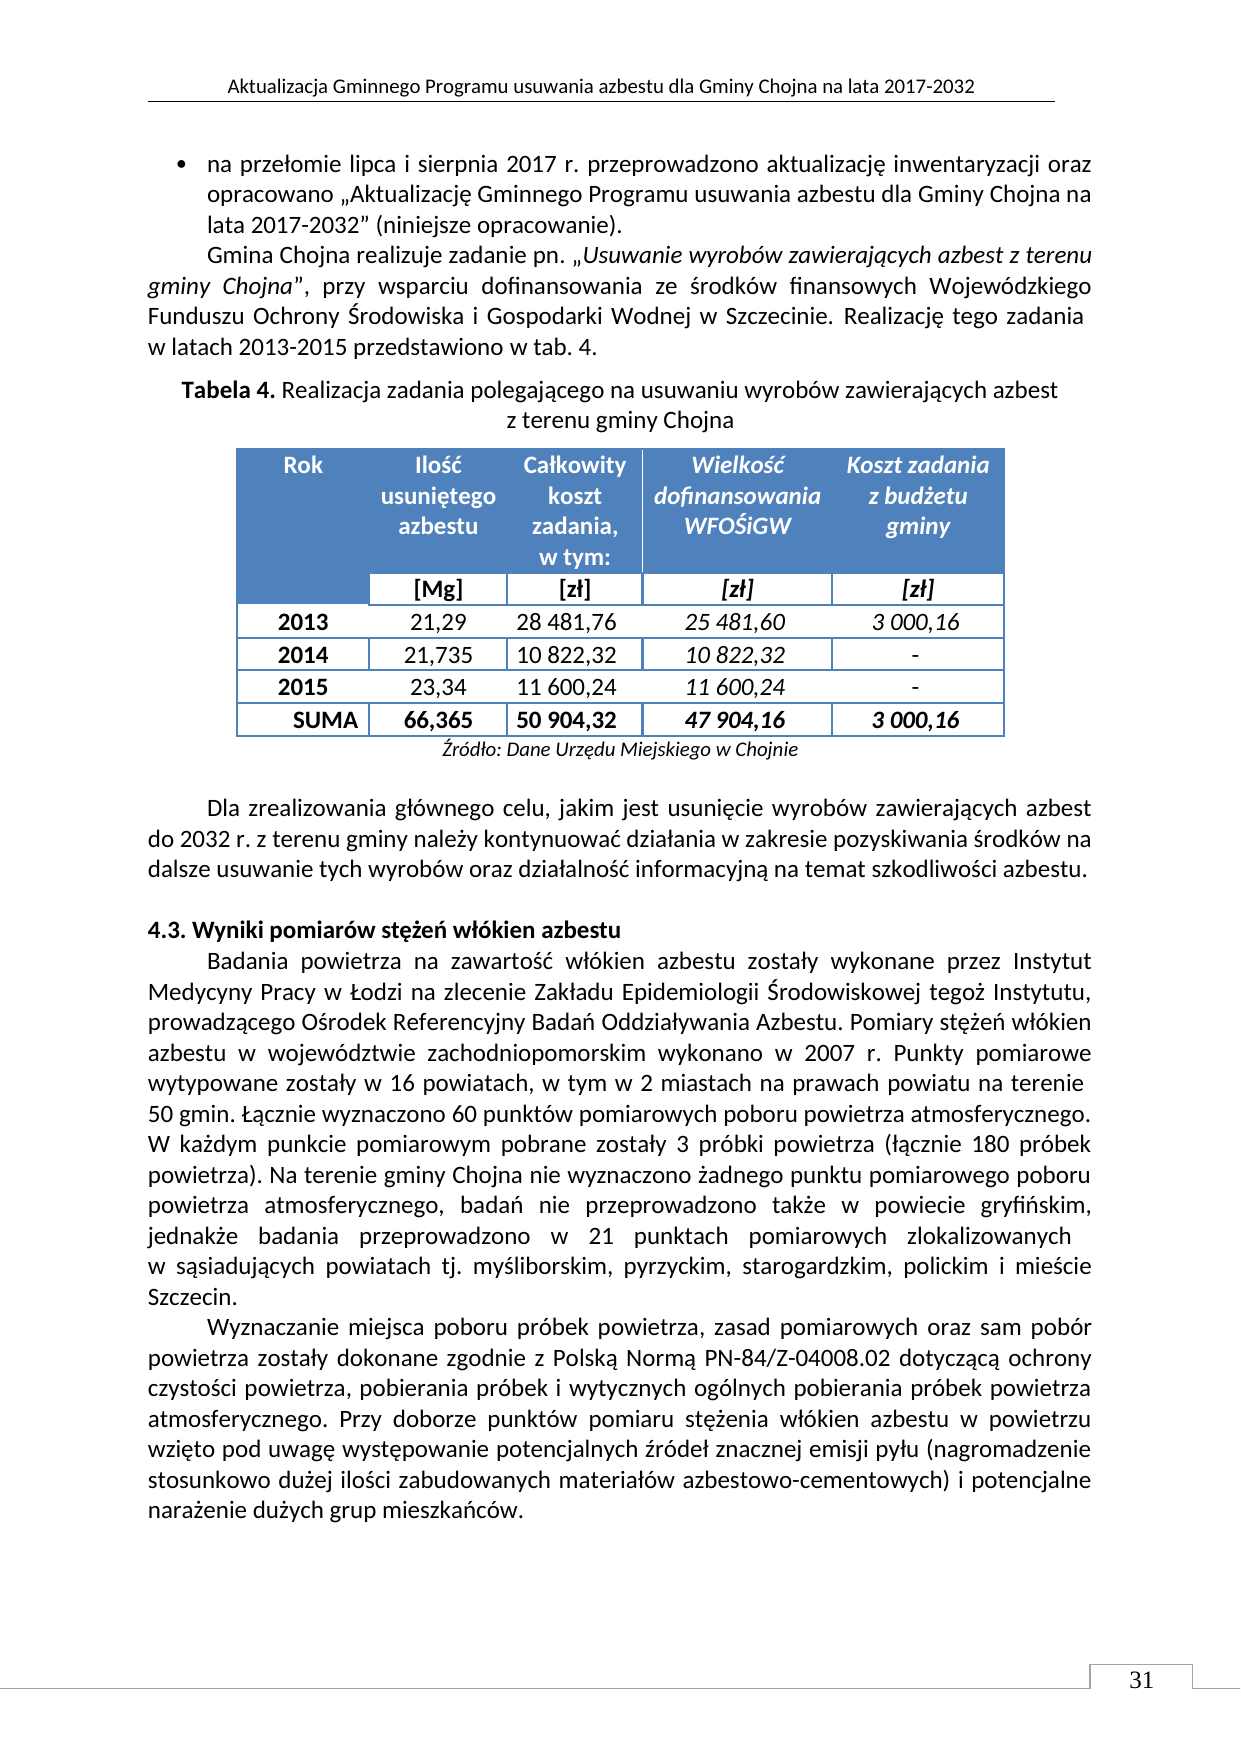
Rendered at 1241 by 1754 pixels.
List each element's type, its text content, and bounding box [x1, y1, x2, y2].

table_cell 2015 [238, 671, 369, 702]
table_cell 10 822,32 [508, 639, 641, 669]
table_cell 21,735 [370, 639, 506, 669]
table_cell 10 822,32 [644, 639, 831, 669]
table_header Rok [238, 450, 369, 604]
table_cell 21,29 [369, 606, 507, 637]
table_cell [zł] [644, 574, 831, 604]
subtitle 4.3. Wyniki pomiarów stężeń włókien azbestu [148, 915, 1093, 945]
text Wyznaczanie miejsca poboru próbek powietrza, zasad pomiarowych oraz sam pobór powietrza zostały dokonane zgodnie z Polską Normą PN-84/Z-04008.02 dotyczącą ochrony czystości powietrza, pobierania próbek i wytycznych ogólnych pobierania próbek powietrza atmosferycznego. Przy doborze punktów pomiaru stężenia włókien azbestu w powietrzu wzięto pod uwagę występowanie potencjalnych źródeł znacznej emisji pyłu (nagromadzenie stosunkowo dużej ilości zabudowanych materiałów azbestowo-cementowych) i potencjalne narażenie dużych grup mieszkańców. [148, 1311, 1093, 1525]
table_header Ilość usuniętego azbestu [369, 450, 507, 572]
table_cell 11 600,24 [507, 671, 642, 702]
text Badania powietrza na zawartość włókien azbestu zostały wykonane przez Instytut Medycyny Pracy w Łodzi na zlecenie Zakładu Epidemiologii Środowiskowej tegoż Instytutu, prowadzącego Ośrodek Referencyjny Badań Oddziaływania Azbestu. Pomiary stężeń włókien azbestu w województwie zachodniopomorskim wykonano w 2007 r. Punkty pomiarowe wytypowane zostały w 16 powiatach, w tym w 2 miastach na prawach powiatu na terenie 50 gmin. Łącznie wyznaczono 60 punktów pomiarowych poboru powietrza atmosferycznego. W każdym punkcie pomiarowym pobrane zostały 3 próbki powietrza (łącznie 180 próbek powietrza). Na terenie gminy Chojna nie wyznaczono żadnego punktu pomiarowego poboru powietrza atmosferycznego, badań nie przeprowadzono także w powiecie gryfińskim, jednakże badania przeprowadzono w 21 punktach pomiarowych zlokalizowanych w sąsiadujących powiatach tj. myśliborskim, pyrzyckim, starogardzkim, polickim i mieście Szczecin. [148, 945, 1093, 1311]
text Gmina Chojna realizuje zadanie pn. „Usuwanie wyrobów zawierających azbest z terenu gminy Chojna”, przy wsparciu dofinansowania ze środków finansowych Wojewódzkiego Funduszu Ochrony Środowiska i Gospodarki Wodnej w Szczecinie. Realizację tego zadania w latach 2013-2015 przedstawiono w tab. 4. [148, 239, 1093, 361]
table_cell - [833, 639, 1003, 669]
table_cell 3 000,16 [833, 704, 1003, 734]
list na przełomie lipca i sierpnia 2017 r. przeprowadzono aktualizację inwentaryzacji oraz opracowano „Aktualizację Gminnego Programu usuwania azbestu dla Gminy Chojna na lata 2017-2032” (niniejsze opracowanie). [177, 148, 1093, 239]
table_cell 66,365 [370, 704, 506, 734]
table_cell [zł] [508, 574, 641, 604]
table_header Koszt zadania z budżetu gminy [832, 450, 1003, 572]
text Dla zrealizowania głównego celu, jakim jest usunięcie wyrobów zawierających azbest do 2032 r. z terenu gminy należy kontynuować działania w zakresie pozyskiwania środków na dalsze usuwanie tych wyrobów oraz działalność informacyjną na temat szkodliwości azbestu. [148, 793, 1093, 884]
table_cell SUMA [238, 704, 368, 734]
table_cell 50 904,32 [508, 704, 641, 734]
table_cell 2013 [238, 604, 369, 637]
table_cell - [832, 671, 1003, 702]
table_cell [zł] [833, 574, 1003, 604]
table_cell 23,34 [369, 671, 507, 702]
text Tabela 4. Realizacja zadania polegającego na usuwaniu wyrobów zawierających azbest z terenu gminy Chojna [148, 374, 1093, 435]
text Źródło: Dane Urzędu Miejskiego w Chojnie [148, 737, 1093, 762]
table_cell 3 000,16 [832, 606, 1003, 637]
table_cell 11 600,24 [643, 671, 832, 702]
table_cell 25 481,60 [643, 606, 832, 637]
table_cell [Mg] [370, 574, 506, 604]
table_header Całkowity koszt zadania, w tym: [507, 450, 642, 572]
table_cell 2014 [238, 639, 368, 669]
table_cell 28 481,76 [507, 606, 642, 637]
table_cell 47 904,16 [644, 704, 831, 734]
table_header Wielkość dofinansowania WFOŚiGW [643, 450, 832, 572]
